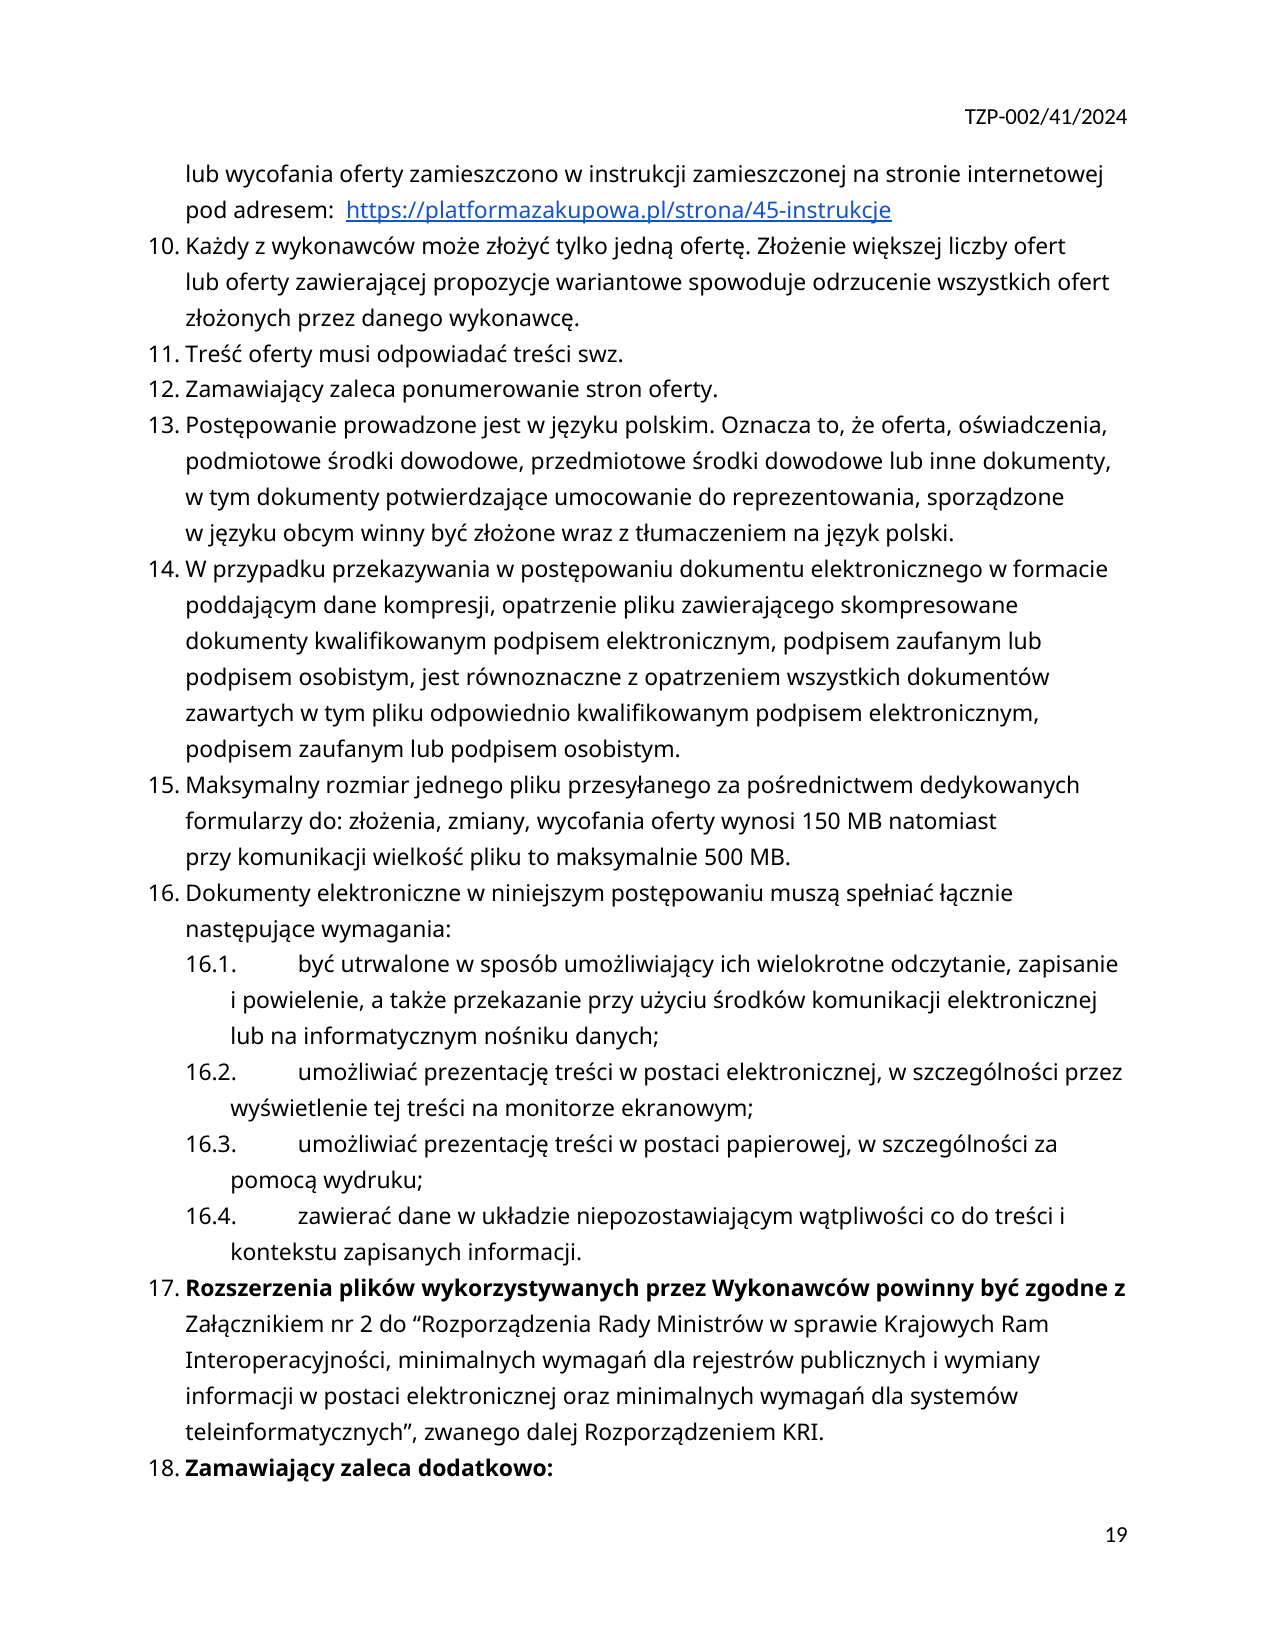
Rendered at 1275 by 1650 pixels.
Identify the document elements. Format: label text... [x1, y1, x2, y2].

list Maksymalny rozmiar jednego pliku przesyłanego za pośrednictwem dedykowanych formularzy do: złożenia, zmiany, wycofania oferty wynosi 150 MB natomiast przy komunikacji wielkość pliku to maksymalnie 500 MB. [148, 769, 1127, 872]
list Treść oferty musi odpowiadać treści swz. [148, 337, 1127, 369]
list W przypadku przekazywania w postępowaniu dokumentu elektronicznego w formacie poddającym dane kompresji, opatrzenie pliku zawierającego skompresowane dokumenty kwalifikowanym podpisem elektronicznym, podpisem zaufanym lub podpisem osobistym, jest równoznaczne z opatrzeniem wszystkich dokumentów zawartych w tym pliku odpowiednio kwalifikowanym podpisem elektronicznym, podpisem zaufanym lub podpisem osobistym. [148, 553, 1127, 764]
list być utrwalone w sposób umożliwiający ich wielokrotne odczytanie, zapisanie i powielenie, a także przekazanie przy użyciu środków komunikacji elektronicznej lub na informatycznym nośniku danych; [185, 948, 1127, 1052]
list Dokumenty elektroniczne w niniejszym postępowaniu muszą spełniać łącznie następujące wymagania: [148, 877, 1127, 944]
list Zamawiający zaleca ponumerowanie stron oferty. [148, 373, 1127, 405]
list zawierać dane w układzie niepozostawiającym wątpliwości co do treści i kontekstu zapisanych informacji. [185, 1200, 1127, 1267]
list umożliwiać prezentację treści w postaci elektronicznej, w szczególności przez wyświetlenie tej treści na monitorze ekranowym; [185, 1056, 1127, 1123]
list Postępowanie prowadzone jest w języku polskim. Oznacza to, że oferta, oświadczenia, podmiotowe środki dowodowe, przedmiotowe środki dowodowe lub inne dokumenty, w tym dokumenty potwierdzające umocowanie do reprezentowania, sporządzone w języku obcym winny być złożone wraz z tłumaczeniem na język polski. [148, 409, 1127, 548]
list umożliwiać prezentację treści w postaci papierowej, w szczególności za pomocą wydruku; [185, 1128, 1127, 1195]
list Każdy z wykonawców może złożyć tylko jedną ofertę. Złożenie większej liczby ofert lub oferty zawierającej propozycje wariantowe spowoduje odrzucenie wszystkich ofert złożonych przez danego wykonawcę. [148, 230, 1127, 333]
list Rozszerzenia plików wykorzystywanych przez Wykonawców powinny być zgodne z Załącznikiem nr 2 do “Rozporządzenia Rady Ministrów w sprawie Krajowych Ram Interoperacyjności, minimalnych wymagań dla rejestrów publicznych i wymiany informacji w postaci elektronicznej oraz minimalnych wymagań dla systemów teleinformatycznych”, zwanego dalej Rozporządzeniem KRI. [148, 1272, 1127, 1447]
list Zamawiający zaleca dodatkowo: [148, 1452, 1127, 1483]
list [148, 158, 1127, 225]
